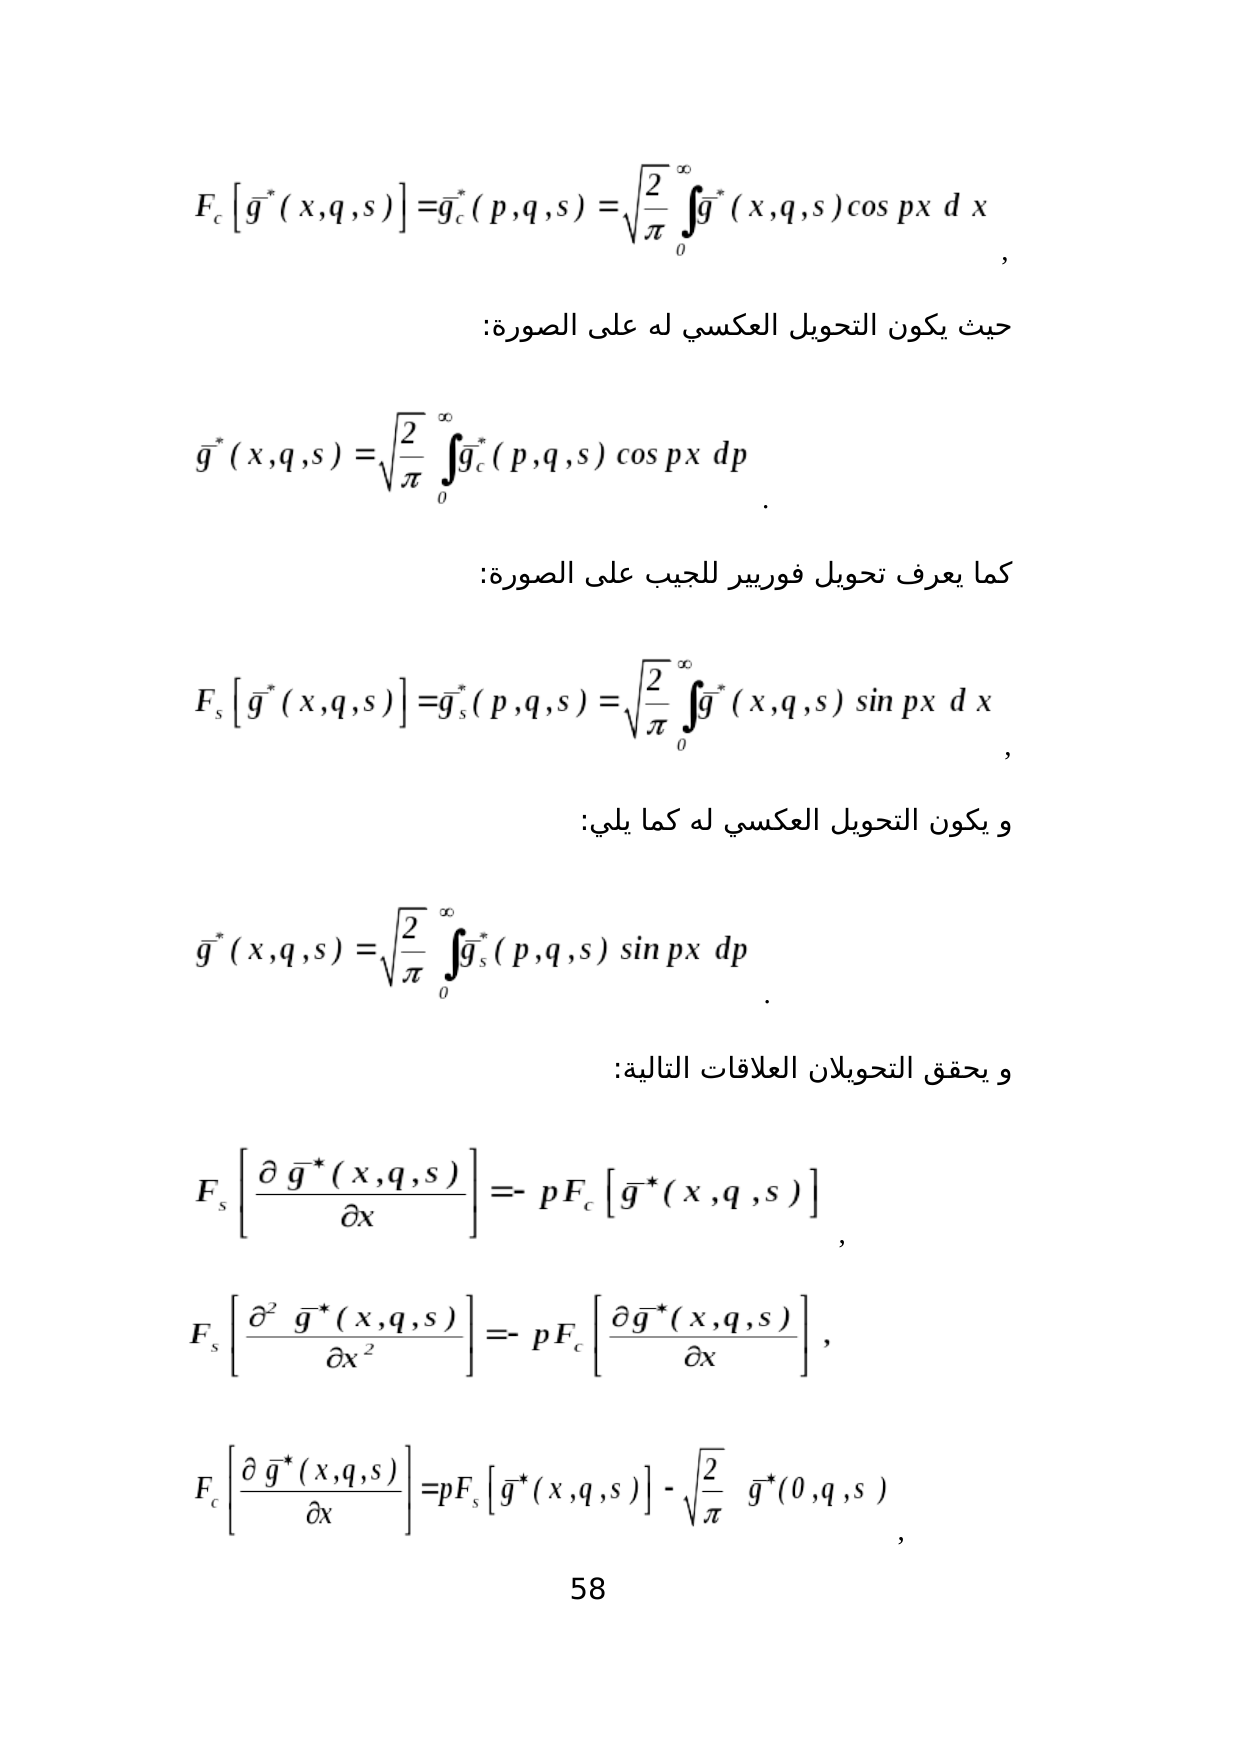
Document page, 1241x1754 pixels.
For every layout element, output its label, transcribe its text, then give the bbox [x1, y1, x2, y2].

text , [165, 153, 1053, 267]
text , [165, 649, 1053, 762]
text , [165, 1442, 1053, 1546]
text , [165, 1144, 1053, 1250]
list حيث يكون التحويل العكسي له على الصورة: [162, 308, 1013, 342]
list و يكون التحويل العكسي له كما يلي: [162, 804, 1013, 838]
text . [165, 401, 1053, 514]
list كما يعرف تحويل فوريير للجيب على الصورة: [162, 556, 1013, 590]
list و يحقق التحويلان العلاقات التالية: [162, 1051, 1013, 1085]
text . [165, 897, 1053, 1010]
